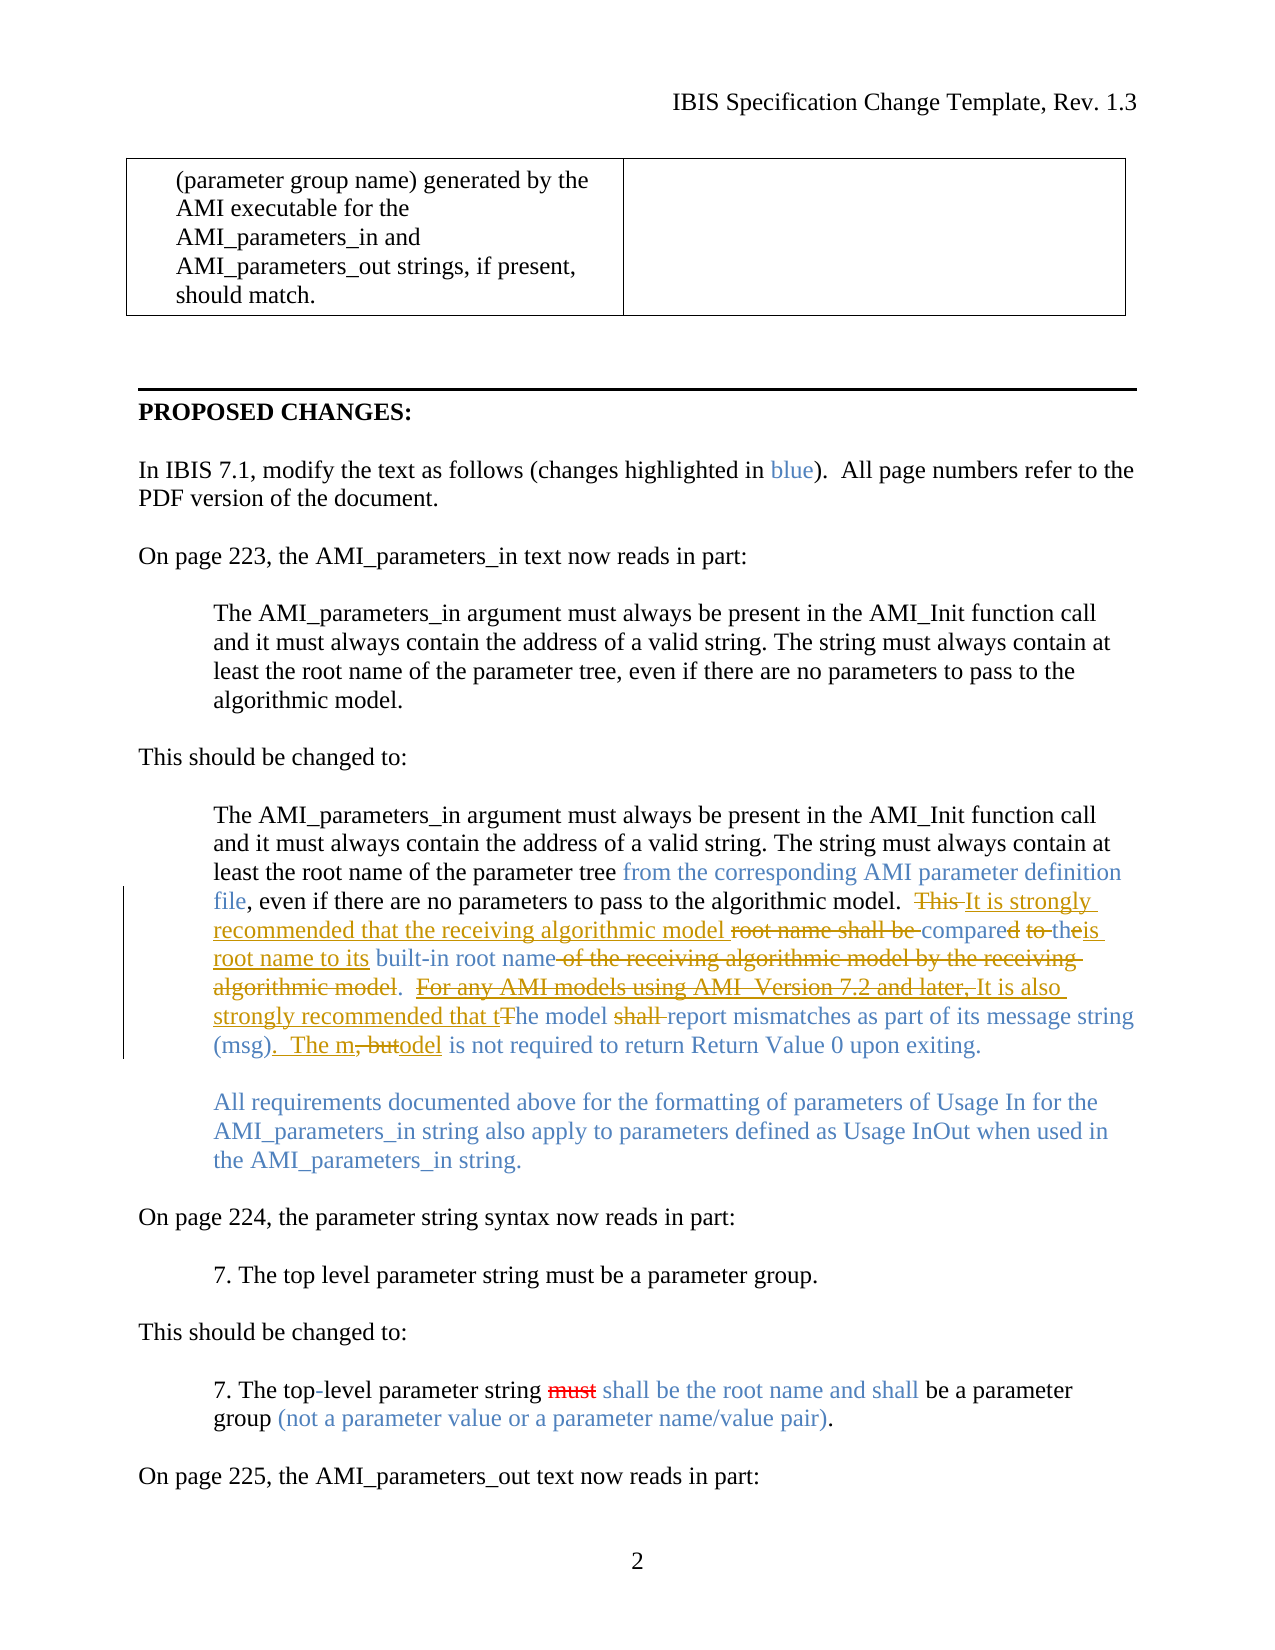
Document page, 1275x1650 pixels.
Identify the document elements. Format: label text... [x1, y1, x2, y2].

table_cell [624, 159, 1125, 315]
text The AMI_parameters_in argument must always be present in the AMI_Init function call and it must always contain the address of a valid string. The string must always contain at least the root name of the parameter tree from the corresponding AMI parameter definition file, even if there are no parameters to pass to the algorithmic model. compare th built-in root name. he model report mismatches as part of its message string (msg) is not required to return Return Value 0 upon exiting. [213, 800, 1137, 1058]
text PROPOSED CHANGES: [138, 397, 1137, 426]
text All requirements documented above for the formatting of parameters of Usage In for the AMI_parameters_in string also apply to parameters defined as Usage InOut when used in the AMI_parameters_in string. [213, 1087, 1137, 1173]
text 7. The top-level parameter string must shall be the root name and shall be a parameter group (not a parameter value or a parameter name/value pair). [213, 1375, 1137, 1432]
text This should be changed to: [138, 742, 1137, 771]
text This should be changed to: [138, 1317, 1137, 1346]
text On page 224, the parameter string syntax now reads in part: [138, 1202, 1137, 1231]
text In IBIS 7.1, modify the text as follows (changes highlighted in blue). All page numbers refer to the PDF version of the document. [138, 455, 1137, 512]
text On page 225, the AMI_parameters_out text now reads in part: [138, 1461, 1137, 1490]
text The AMI_parameters_in argument must always be present in the AMI_Init function call and it must always contain the address of a valid string. The string must always contain at least the root name of the parameter tree, even if there are no parameters to pass to the algorithmic model. [213, 598, 1137, 713]
text On page 223, the AMI_parameters_in text now reads in part: [138, 541, 1137, 570]
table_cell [127, 159, 623, 315]
text 7. The top level parameter string must be a parameter group. [213, 1260, 1137, 1288]
